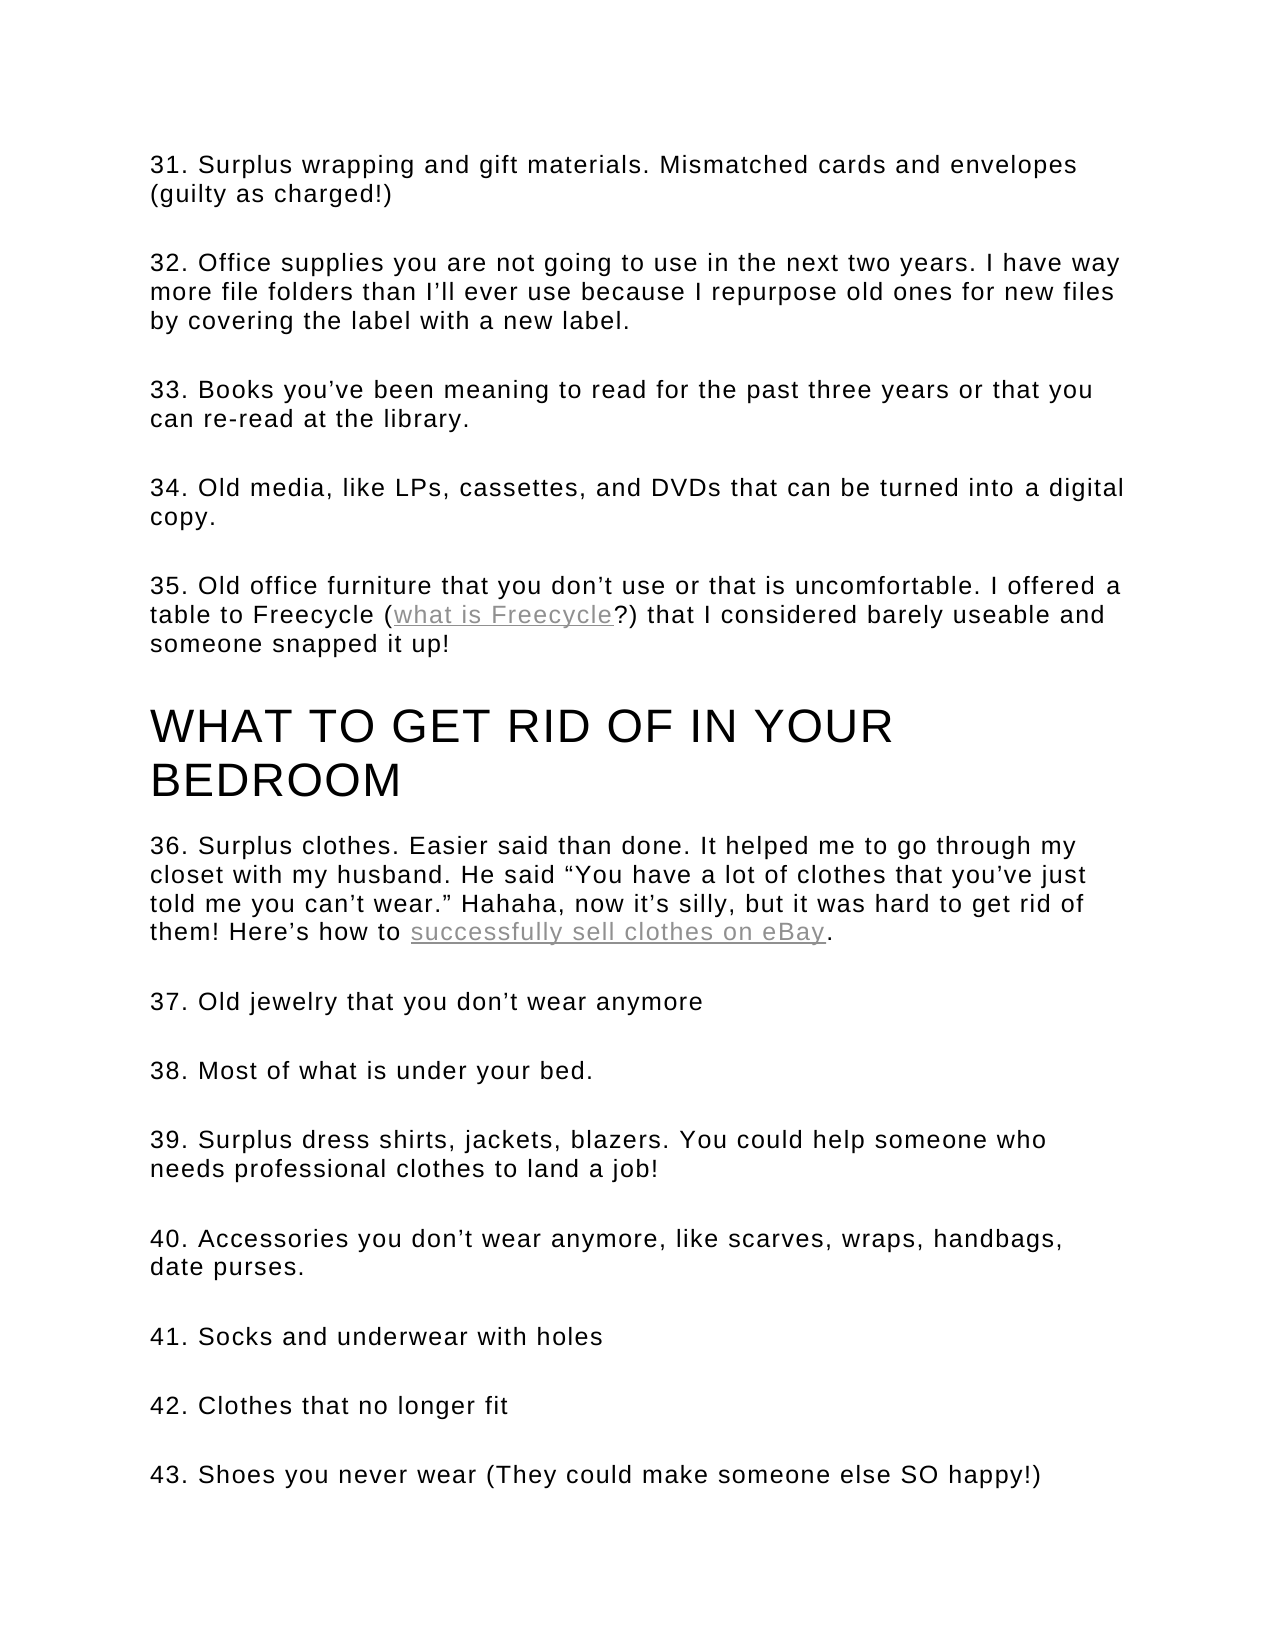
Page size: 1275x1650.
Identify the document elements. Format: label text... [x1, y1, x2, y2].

text 40. Accessories you don’t wear anymore, like scarves, wraps, handbags, date purses. [150, 1223, 1125, 1281]
text 39. Surplus dress shirts, jackets, blazers. You could help someone who needs professional clothes to land a job! [150, 1125, 1125, 1183]
text 32. Office supplies you are not going to use in the next two years. I have way more file folders than I’ll ever use because I repurpose old ones for new files by covering the label with a new label. [150, 248, 1125, 334]
text 33. Books you’ve been meaning to read for the past three years or that you can re-read at the library. [150, 375, 1125, 432]
text 36. Surplus clothes. Easier said than done. It helped me to go through my closet with my husband. He said “You have a lot of clothes that you’ve just told me you can’t wear.” Hahaha, now it’s silly, but it was hard to get rid of them! Here’s how to successfully sell clothes on eBay. [150, 831, 1125, 946]
text WHAT TO GET RID OF IN YOUR BEDROOM [150, 698, 1125, 806]
text 42. Clothes that no longer fit [150, 1391, 1125, 1420]
text 31. Surplus wrapping and gift materials. Mismatched cards and envelopes (guilty as charged!) [150, 150, 1125, 207]
text 41. Socks and underwear with holes [150, 1322, 1125, 1350]
text 37. Old jewelry that you don’t wear anymore [150, 987, 1125, 1015]
text 43. Shoes you never wear (They could make someone else SO happy!) [150, 1460, 1125, 1489]
text 35. Old office furniture that you don’t use or that is uncomfortable. I offered a table to Freecycle (what is Freecycle?) that I considered barely useable and someone snapped it up! [150, 571, 1125, 657]
text 38. Most of what is under your bed. [150, 1056, 1125, 1085]
text 34. Old media, like LPs, cassettes, and DVDs that can be turned into a digital copy. [150, 473, 1125, 531]
